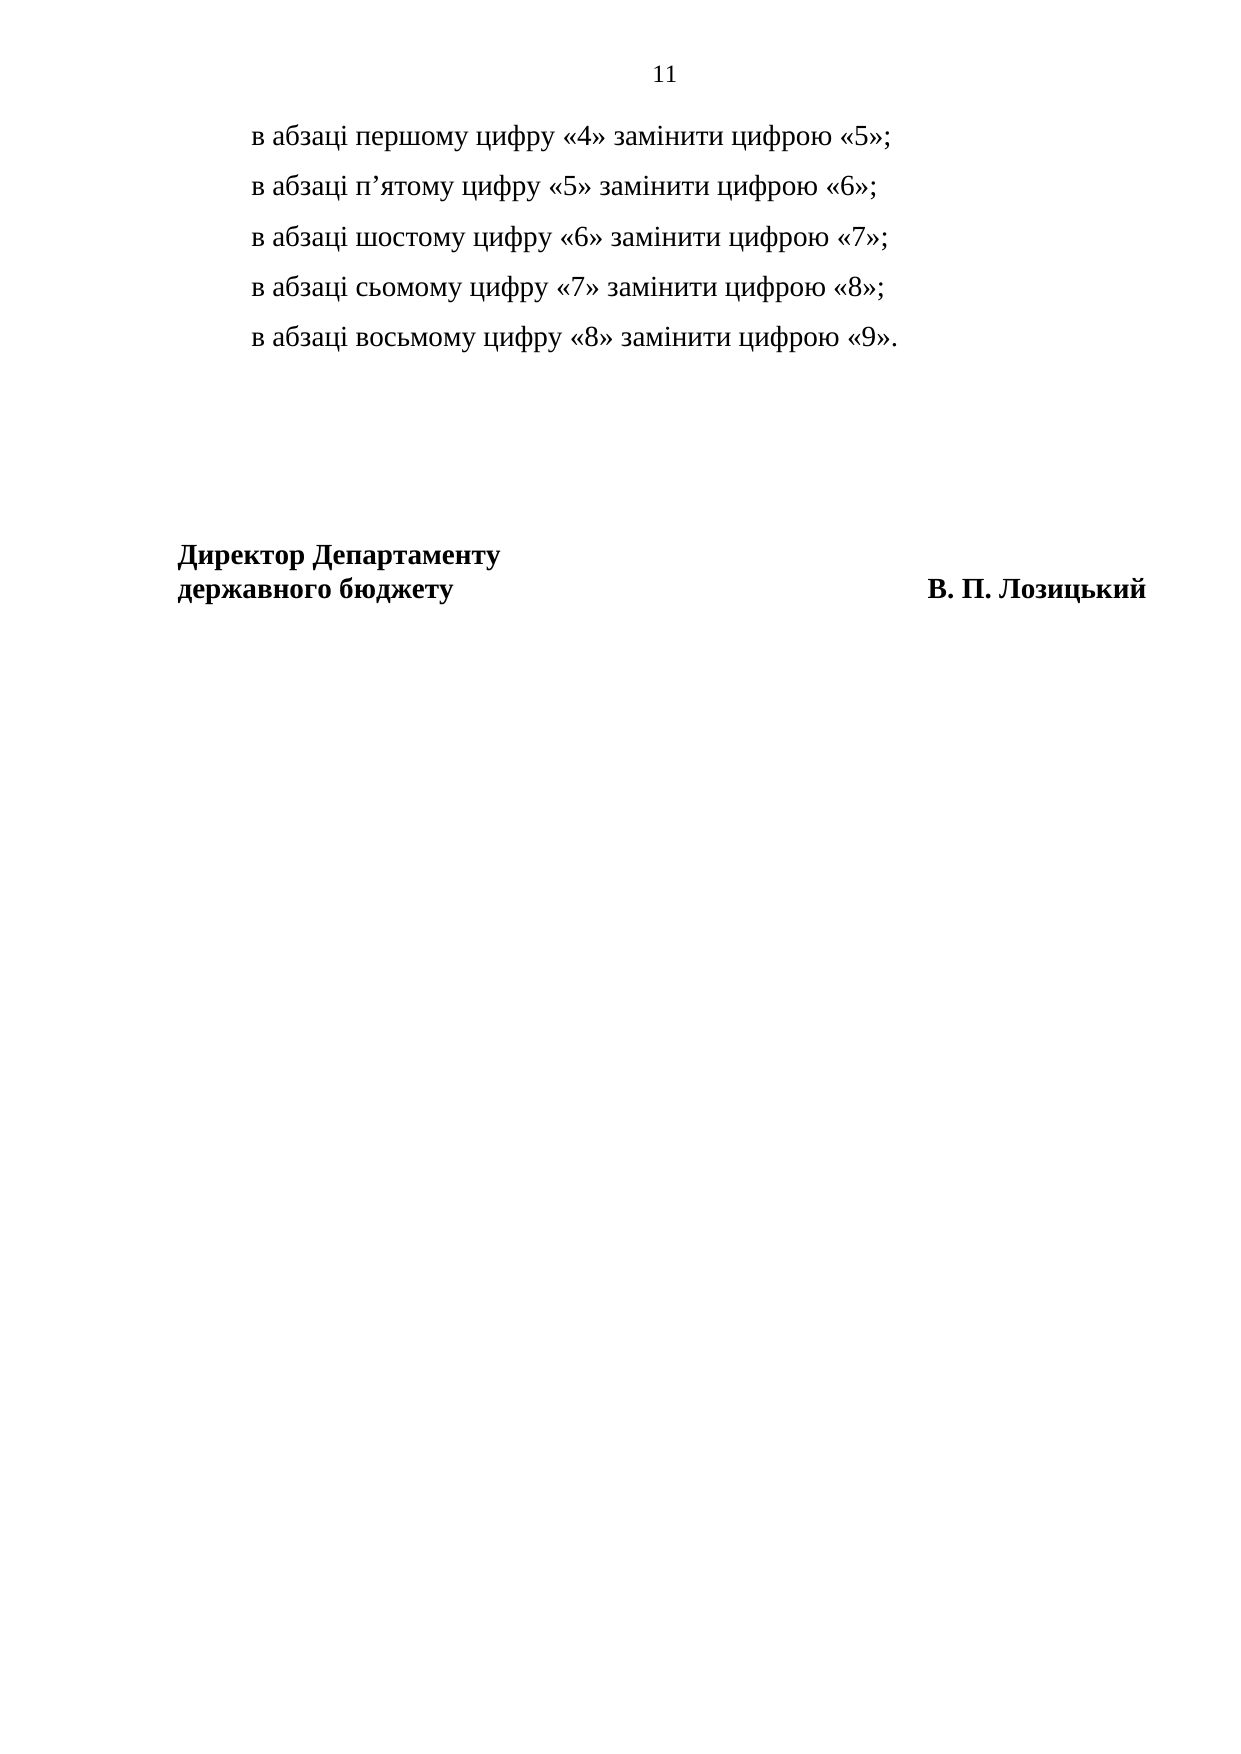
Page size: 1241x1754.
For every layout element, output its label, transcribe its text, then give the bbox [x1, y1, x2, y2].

text в абзаці сьомому цифру «7» замінити цифрою «8»; [177, 269, 1152, 303]
text в абзаці п’ятому цифру «5» замінити цифрою «6»; [177, 168, 1152, 202]
text Директор Департаменту [177, 537, 1152, 571]
text в абзаці шостому цифру «6» замінити цифрою «7»; [177, 219, 1152, 252]
text в абзаці першому цифру «4» замінити цифрою «5»; [177, 118, 1152, 152]
text в абзаці восьмому цифру «8» замінити цифрою «9». [177, 319, 1152, 353]
text державного бюджету В. П. Лозицький [177, 571, 1152, 604]
